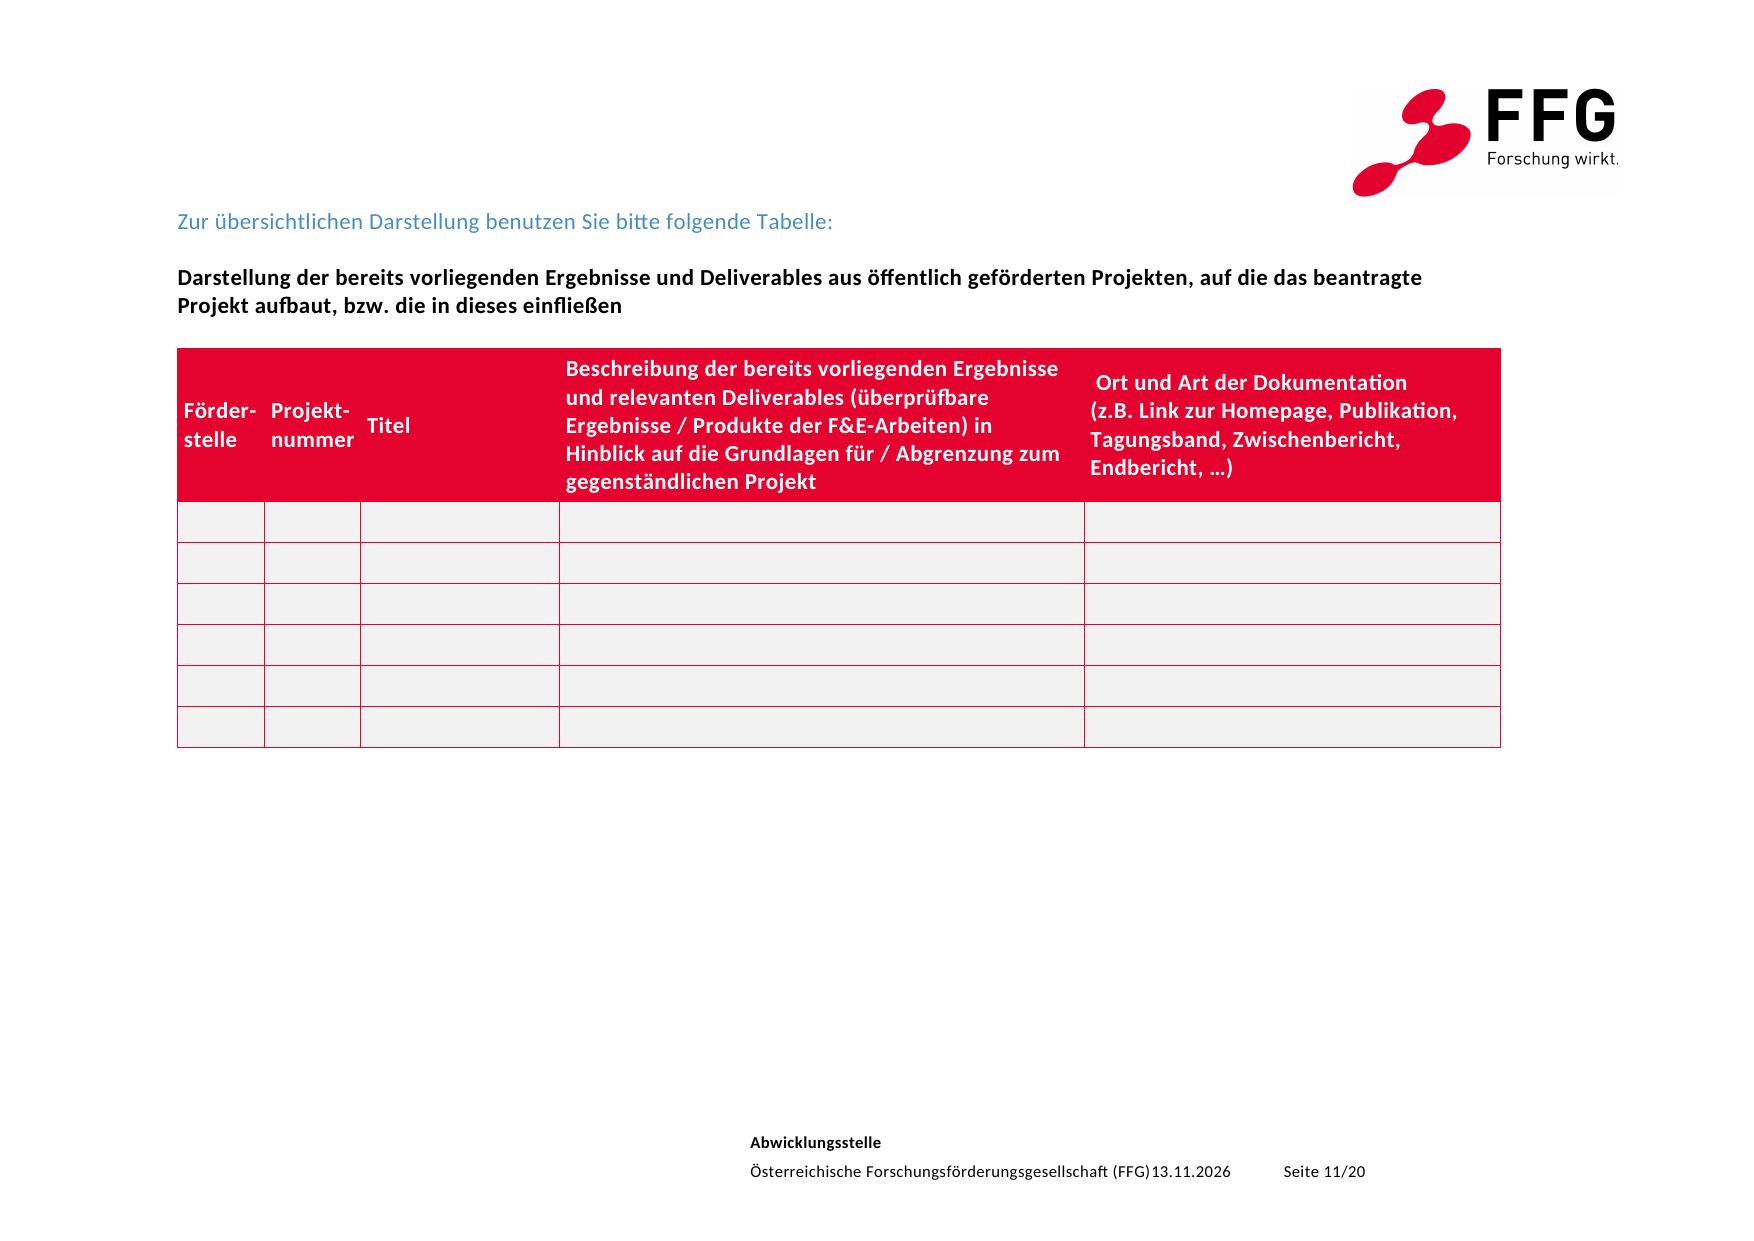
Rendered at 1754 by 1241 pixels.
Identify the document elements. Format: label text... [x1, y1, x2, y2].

table_cell [1085, 625, 1500, 665]
table_cell [265, 625, 360, 665]
table_cell [361, 666, 559, 706]
table_cell [361, 584, 559, 624]
table_cell [1085, 707, 1500, 747]
table_cell [560, 625, 1084, 665]
table_header Ort und Art der Dokumentation (z.B. Link zur Homepage, Publikation, Tagungsband, Zwischenbericht, Endbericht, …) [1085, 349, 1500, 501]
table_header Projekt-nummer [265, 349, 360, 501]
table_cell [265, 502, 360, 542]
table_cell [1085, 543, 1500, 583]
table_header Beschreibung der bereits vorliegenden Ergebnisse und relevanten Deliverables (überprüfbare Ergebnisse / Produkte der F&E-Arbeiten) in Hinblick auf die Grundlagen für / Abgrenzung zum gegenständlichen Projekt [560, 349, 1084, 501]
table_cell [265, 543, 360, 583]
table_cell [265, 707, 360, 747]
table_cell [560, 666, 1084, 706]
table_cell [265, 584, 360, 624]
table_cell [361, 707, 559, 747]
text Darstellung der bereits vorliegenden Ergebnisse und Deliverables aus öffentlich geförderten Projekten, auf die das beantragte Projekt aufbaut, bzw. die in dieses einfließen [177, 263, 1500, 319]
picture [1352, 88, 1618, 197]
table_cell [560, 502, 1084, 542]
table_cell [178, 543, 264, 583]
table_cell [178, 584, 264, 624]
table_header Förder-stelle [178, 349, 264, 501]
table_header Titel [361, 349, 559, 501]
table_cell [361, 625, 559, 665]
table_cell [265, 666, 360, 706]
table_cell [560, 543, 1084, 583]
table_cell [1085, 502, 1500, 542]
table_cell [560, 584, 1084, 624]
text Zur übersichtlichen Darstellung benutzen Sie bitte folgende Tabelle: [177, 207, 1500, 235]
table_cell [361, 502, 559, 542]
table_cell [178, 666, 264, 706]
table_cell [1085, 666, 1500, 706]
table_cell [560, 707, 1084, 747]
table_cell [1085, 584, 1500, 624]
table_cell [361, 543, 559, 583]
table_cell [178, 625, 264, 665]
table_cell [178, 707, 264, 747]
table_cell [178, 502, 264, 542]
